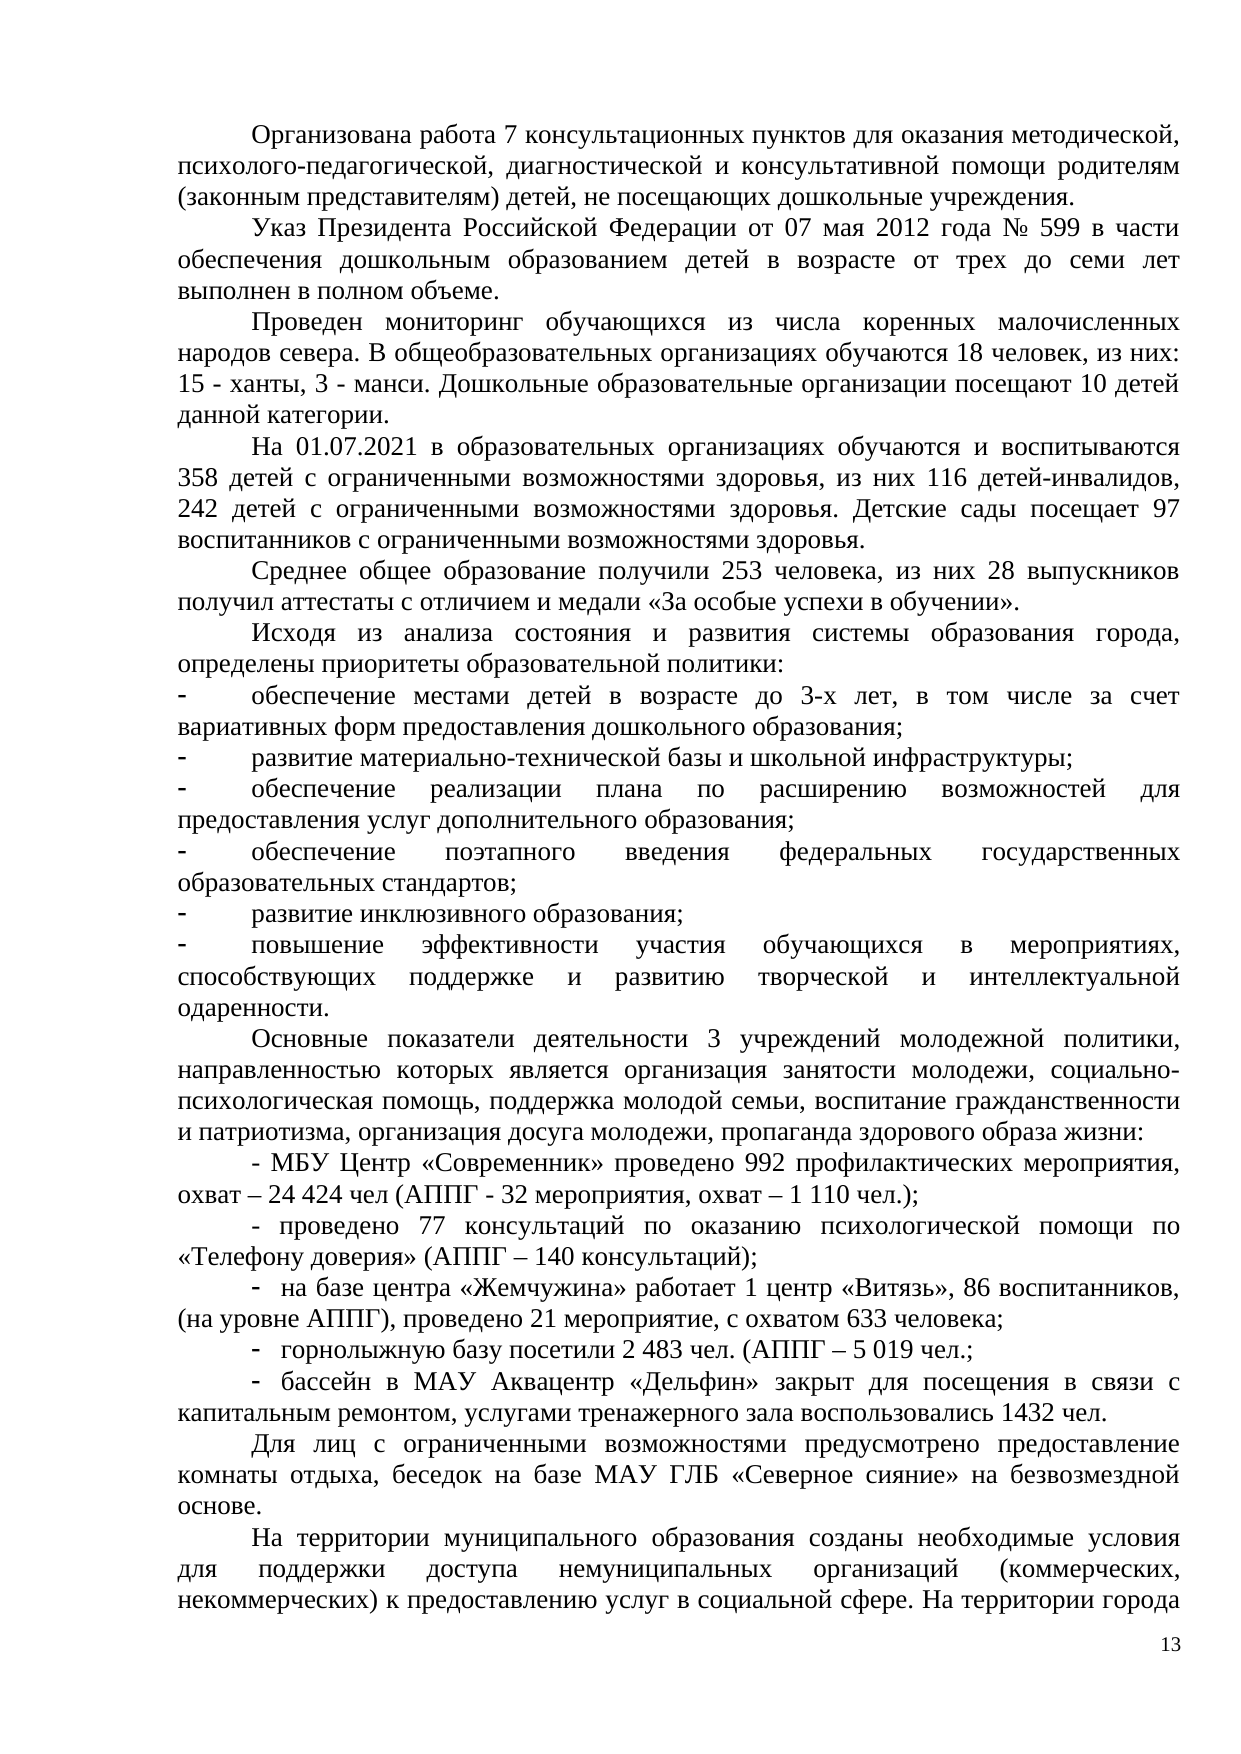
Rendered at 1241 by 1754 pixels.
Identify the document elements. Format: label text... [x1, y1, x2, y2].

text Исходя из анализа состояния и развития системы образования города, определены приоритеты образовательной политики: [177, 616, 1181, 679]
text Для лиц с ограниченными возможностями предусмотрено предоставление комнаты отдыха, беседок на базе МАУ ГЛБ «Северное сияние» на безвозмездной основе. [177, 1427, 1181, 1521]
text Указ Президента Российской Федерации от 07 мая 2012 года № 599 в части обеспечения дошкольным образованием детей в возрасте от трех до семи лет выполнен в полном объеме. [177, 212, 1181, 305]
list бассейн в МАУ Аквацентр «Дельфин» закрыт для посещения в связи с капитальным ремонтом, услугами тренажерного зала воспользовались 1432 чел. [177, 1365, 1181, 1427]
list повышение эффективности участия обучающихся в мероприятиях, способствующих поддержке и развитию творческой и интеллектуальной одаренности. [177, 928, 1181, 1022]
text На 01.07.2021 в образовательных организациях обучаются и воспитываются 358 детей с ограниченными возможностями здоровья, из них 116 детей-инвалидов, 242 детей с ограниченными возможностями здоровья. Детские сады посещает 97 воспитанников с ограниченными возможностями здоровья. [177, 429, 1181, 554]
text Организована работа 7 консультационных пунктов для оказания методической, психолого-педагогической, диагностической и консультативной помощи родителям (законным представителям) детей, не посещающих дошкольные учреждения. [177, 118, 1181, 212]
list развитие инклюзивного образования; [177, 897, 1181, 928]
list горнолыжную базу посетили 2 483 чел. (АППГ – 5 019 чел.; [177, 1333, 1181, 1365]
text Среднее общее образование получили 253 человека, из них 28 выпускников получил аттестаты с отличием и медали «За особые успехи в обучении». [177, 554, 1181, 616]
list развитие материально-технической базы и школьной инфраструктуры; [177, 741, 1181, 772]
list на базе центра «Жемчужина» работает 1 центр «Витязь», 86 воспитанников, (на уровне АППГ), проведено 21 мероприятие, с охватом 633 человека; [177, 1271, 1181, 1333]
text Основные показатели деятельности 3 учреждений молодежной политики, направленностью которых является организация занятости молодежи, социально-психологическая помощь, поддержка молодой семьи, воспитание гражданственности и патриотизма, организация досуга молодежи, пропаганда здорового образа жизни: [177, 1022, 1181, 1147]
list обеспечение поэтапного введения федеральных государственных образовательных стандартов; [177, 835, 1181, 897]
text - МБУ Центр «Современник» проведено 992 профилактических мероприятия, охват – 24 424 чел (АППГ - 32 мероприятия, охват – 1 110 чел.); [177, 1147, 1181, 1209]
text - проведено 77 консультаций по оказанию психологической помощи по «Телефону доверия» (АППГ – 140 консультаций); [177, 1209, 1181, 1271]
text Проведен мониторинг обучающихся из числа коренных малочисленных народов севера. В общеобразовательных организациях обучаются 18 человек, из них: 15 - ханты, 3 - манси. Дошкольные образовательные организации посещают 10 детей данной категории. [177, 305, 1181, 429]
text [177, 1521, 1181, 1614]
list обеспечение местами детей в возрасте до 3-х лет, в том числе за счет вариативных форм предоставления дошкольного образования; [177, 679, 1181, 741]
list обеспечение реализации плана по расширению возможностей для предоставления услуг дополнительного образования; [177, 772, 1181, 835]
